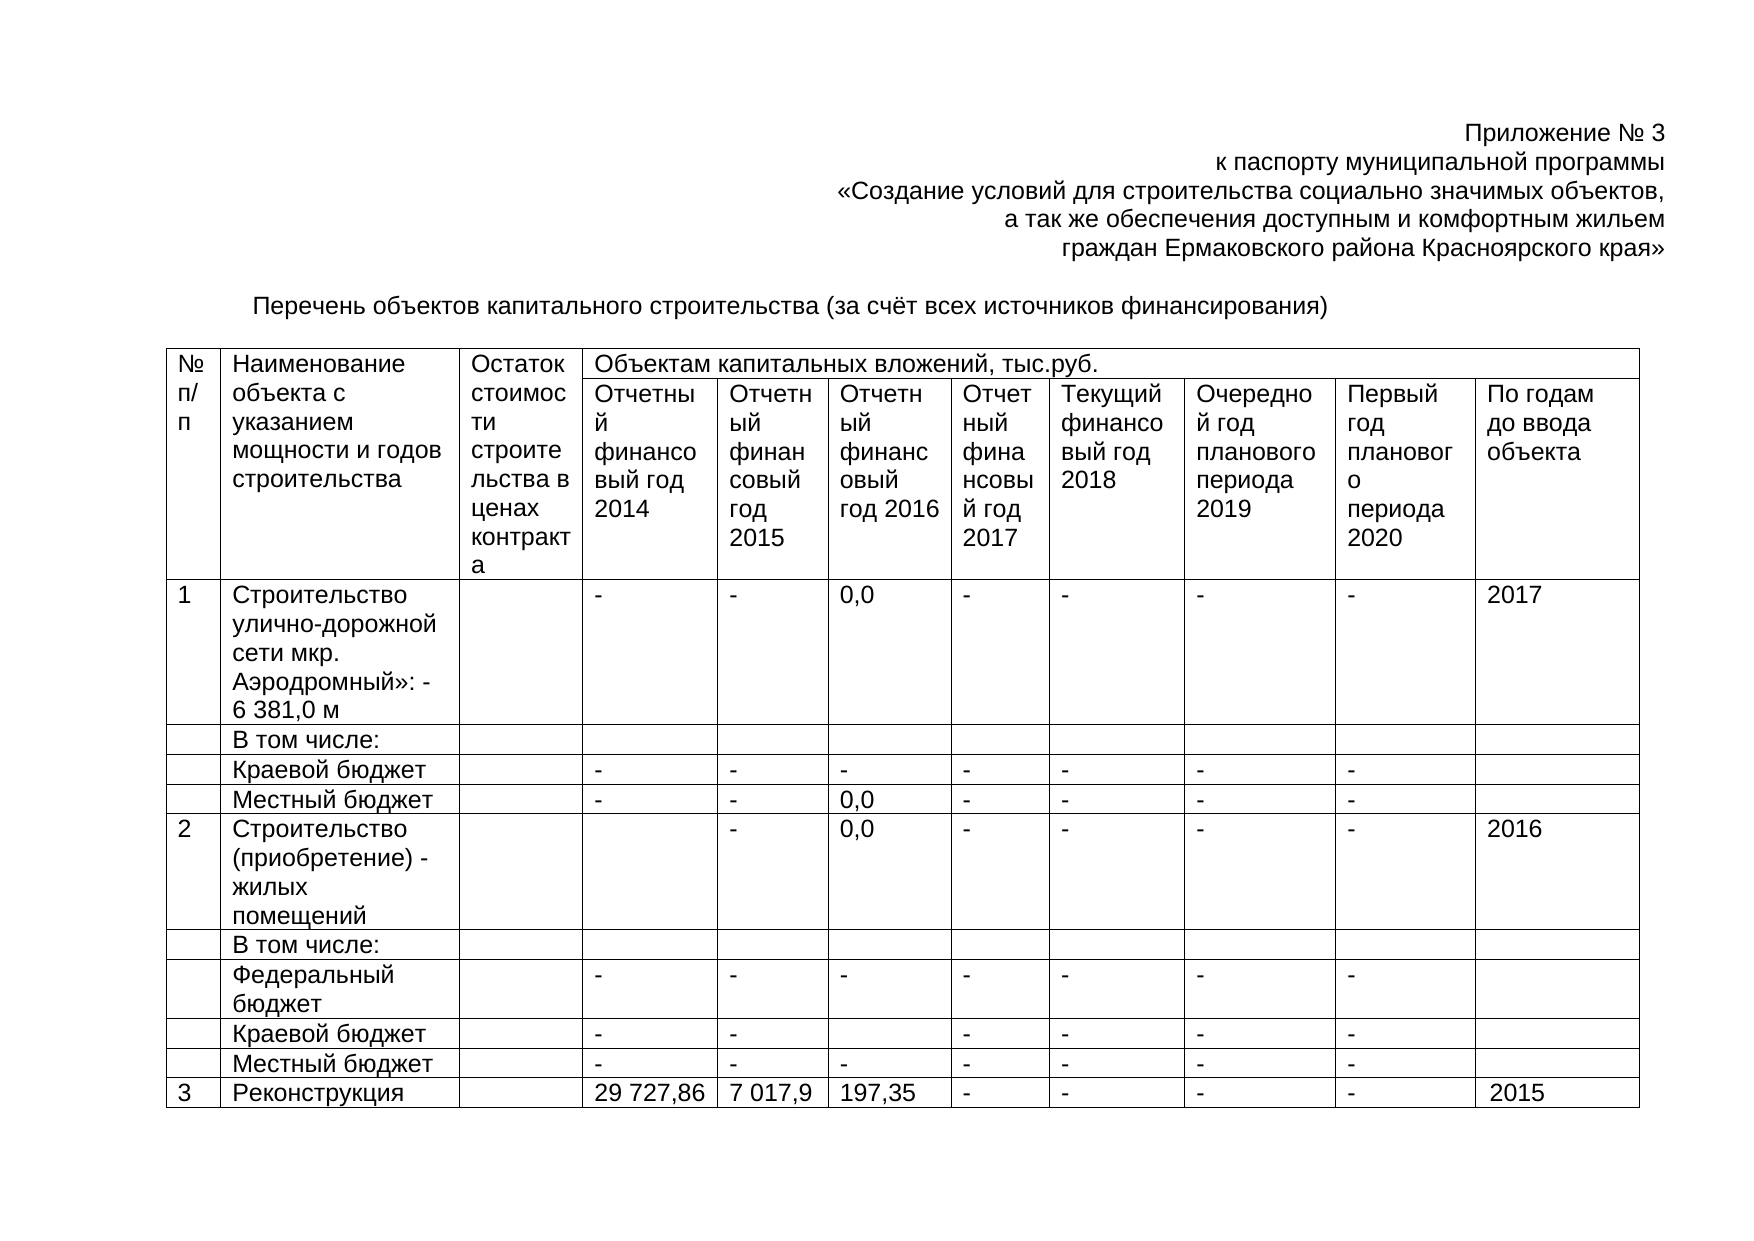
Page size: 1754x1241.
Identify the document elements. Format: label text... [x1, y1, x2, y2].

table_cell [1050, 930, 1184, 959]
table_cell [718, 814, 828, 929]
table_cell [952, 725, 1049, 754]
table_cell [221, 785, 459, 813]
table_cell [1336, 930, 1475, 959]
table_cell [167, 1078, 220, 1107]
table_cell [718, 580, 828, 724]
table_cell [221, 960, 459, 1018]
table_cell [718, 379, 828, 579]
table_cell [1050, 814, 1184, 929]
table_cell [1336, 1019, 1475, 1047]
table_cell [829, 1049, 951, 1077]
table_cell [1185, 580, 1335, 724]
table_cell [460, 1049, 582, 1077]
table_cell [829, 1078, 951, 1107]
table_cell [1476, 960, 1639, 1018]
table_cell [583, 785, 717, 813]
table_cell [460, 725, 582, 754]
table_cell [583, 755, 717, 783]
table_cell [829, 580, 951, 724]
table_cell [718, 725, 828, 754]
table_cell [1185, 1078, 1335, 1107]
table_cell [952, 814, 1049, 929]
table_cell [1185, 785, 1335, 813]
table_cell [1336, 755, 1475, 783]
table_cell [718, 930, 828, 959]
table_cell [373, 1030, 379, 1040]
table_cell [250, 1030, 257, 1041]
text граждан Ермаковского района Красноярского края» [177, 233, 1665, 262]
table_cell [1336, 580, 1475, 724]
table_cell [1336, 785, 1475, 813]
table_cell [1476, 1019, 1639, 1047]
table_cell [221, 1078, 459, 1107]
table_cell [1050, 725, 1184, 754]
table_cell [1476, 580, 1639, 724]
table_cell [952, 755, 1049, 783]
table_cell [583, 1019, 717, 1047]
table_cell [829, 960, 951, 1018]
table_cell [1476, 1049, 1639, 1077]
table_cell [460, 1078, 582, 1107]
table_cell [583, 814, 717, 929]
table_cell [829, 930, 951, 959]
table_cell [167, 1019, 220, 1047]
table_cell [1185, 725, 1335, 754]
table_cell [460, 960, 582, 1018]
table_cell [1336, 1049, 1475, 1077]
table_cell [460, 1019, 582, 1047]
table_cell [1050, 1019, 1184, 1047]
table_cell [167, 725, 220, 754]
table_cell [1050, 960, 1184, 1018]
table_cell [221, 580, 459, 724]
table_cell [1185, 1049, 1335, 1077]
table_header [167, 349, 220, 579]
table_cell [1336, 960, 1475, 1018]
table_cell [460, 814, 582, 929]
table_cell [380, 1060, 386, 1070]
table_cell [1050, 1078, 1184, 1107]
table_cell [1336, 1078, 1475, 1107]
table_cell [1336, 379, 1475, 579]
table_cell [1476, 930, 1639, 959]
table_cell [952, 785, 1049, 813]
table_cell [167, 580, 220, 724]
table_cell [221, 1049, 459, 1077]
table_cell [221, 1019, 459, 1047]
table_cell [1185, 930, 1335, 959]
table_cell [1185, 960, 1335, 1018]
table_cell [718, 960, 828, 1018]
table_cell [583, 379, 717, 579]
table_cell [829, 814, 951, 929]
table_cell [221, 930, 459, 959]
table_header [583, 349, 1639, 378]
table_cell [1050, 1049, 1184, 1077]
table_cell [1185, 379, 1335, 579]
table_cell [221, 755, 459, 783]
text Перечень объектов капитального строительства (за счёт всех источников финансирования) [177, 291, 1665, 319]
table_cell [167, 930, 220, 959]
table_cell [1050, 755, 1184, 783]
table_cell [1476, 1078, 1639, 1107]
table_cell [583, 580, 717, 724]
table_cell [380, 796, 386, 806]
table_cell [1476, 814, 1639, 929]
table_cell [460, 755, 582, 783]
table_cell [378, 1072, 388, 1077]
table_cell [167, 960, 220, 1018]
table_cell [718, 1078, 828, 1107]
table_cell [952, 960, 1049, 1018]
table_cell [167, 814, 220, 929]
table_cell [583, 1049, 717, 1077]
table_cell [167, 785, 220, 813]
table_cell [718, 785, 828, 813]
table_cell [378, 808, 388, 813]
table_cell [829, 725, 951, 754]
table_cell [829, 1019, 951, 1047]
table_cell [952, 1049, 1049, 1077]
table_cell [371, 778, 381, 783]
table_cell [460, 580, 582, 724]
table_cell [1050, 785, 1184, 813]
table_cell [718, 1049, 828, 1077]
text «Создание условий для строительства социально значимых объектов, [177, 176, 1665, 204]
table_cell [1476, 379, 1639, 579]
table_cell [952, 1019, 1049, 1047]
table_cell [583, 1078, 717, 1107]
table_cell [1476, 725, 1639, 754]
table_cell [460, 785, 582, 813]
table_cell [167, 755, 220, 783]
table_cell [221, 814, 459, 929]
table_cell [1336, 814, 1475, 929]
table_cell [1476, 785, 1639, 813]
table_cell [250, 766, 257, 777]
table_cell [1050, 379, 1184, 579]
text Приложение № 3 [177, 118, 1665, 147]
text а так же обеспечения доступным и комфортным жильем [177, 204, 1665, 233]
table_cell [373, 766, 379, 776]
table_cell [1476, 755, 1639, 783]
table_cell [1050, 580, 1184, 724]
text к паспорту муниципальной программы [177, 147, 1665, 176]
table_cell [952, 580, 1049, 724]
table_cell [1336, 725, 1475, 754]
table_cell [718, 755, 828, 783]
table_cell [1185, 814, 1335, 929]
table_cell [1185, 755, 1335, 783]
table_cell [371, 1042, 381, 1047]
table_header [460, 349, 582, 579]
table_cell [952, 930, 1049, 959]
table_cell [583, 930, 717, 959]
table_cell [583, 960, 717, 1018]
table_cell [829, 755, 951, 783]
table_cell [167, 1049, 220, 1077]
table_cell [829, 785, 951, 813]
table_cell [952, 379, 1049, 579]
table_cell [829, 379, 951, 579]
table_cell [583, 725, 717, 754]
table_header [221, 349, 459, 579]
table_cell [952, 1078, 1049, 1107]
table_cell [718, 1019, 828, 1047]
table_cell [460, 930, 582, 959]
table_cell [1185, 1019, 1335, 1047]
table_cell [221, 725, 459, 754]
